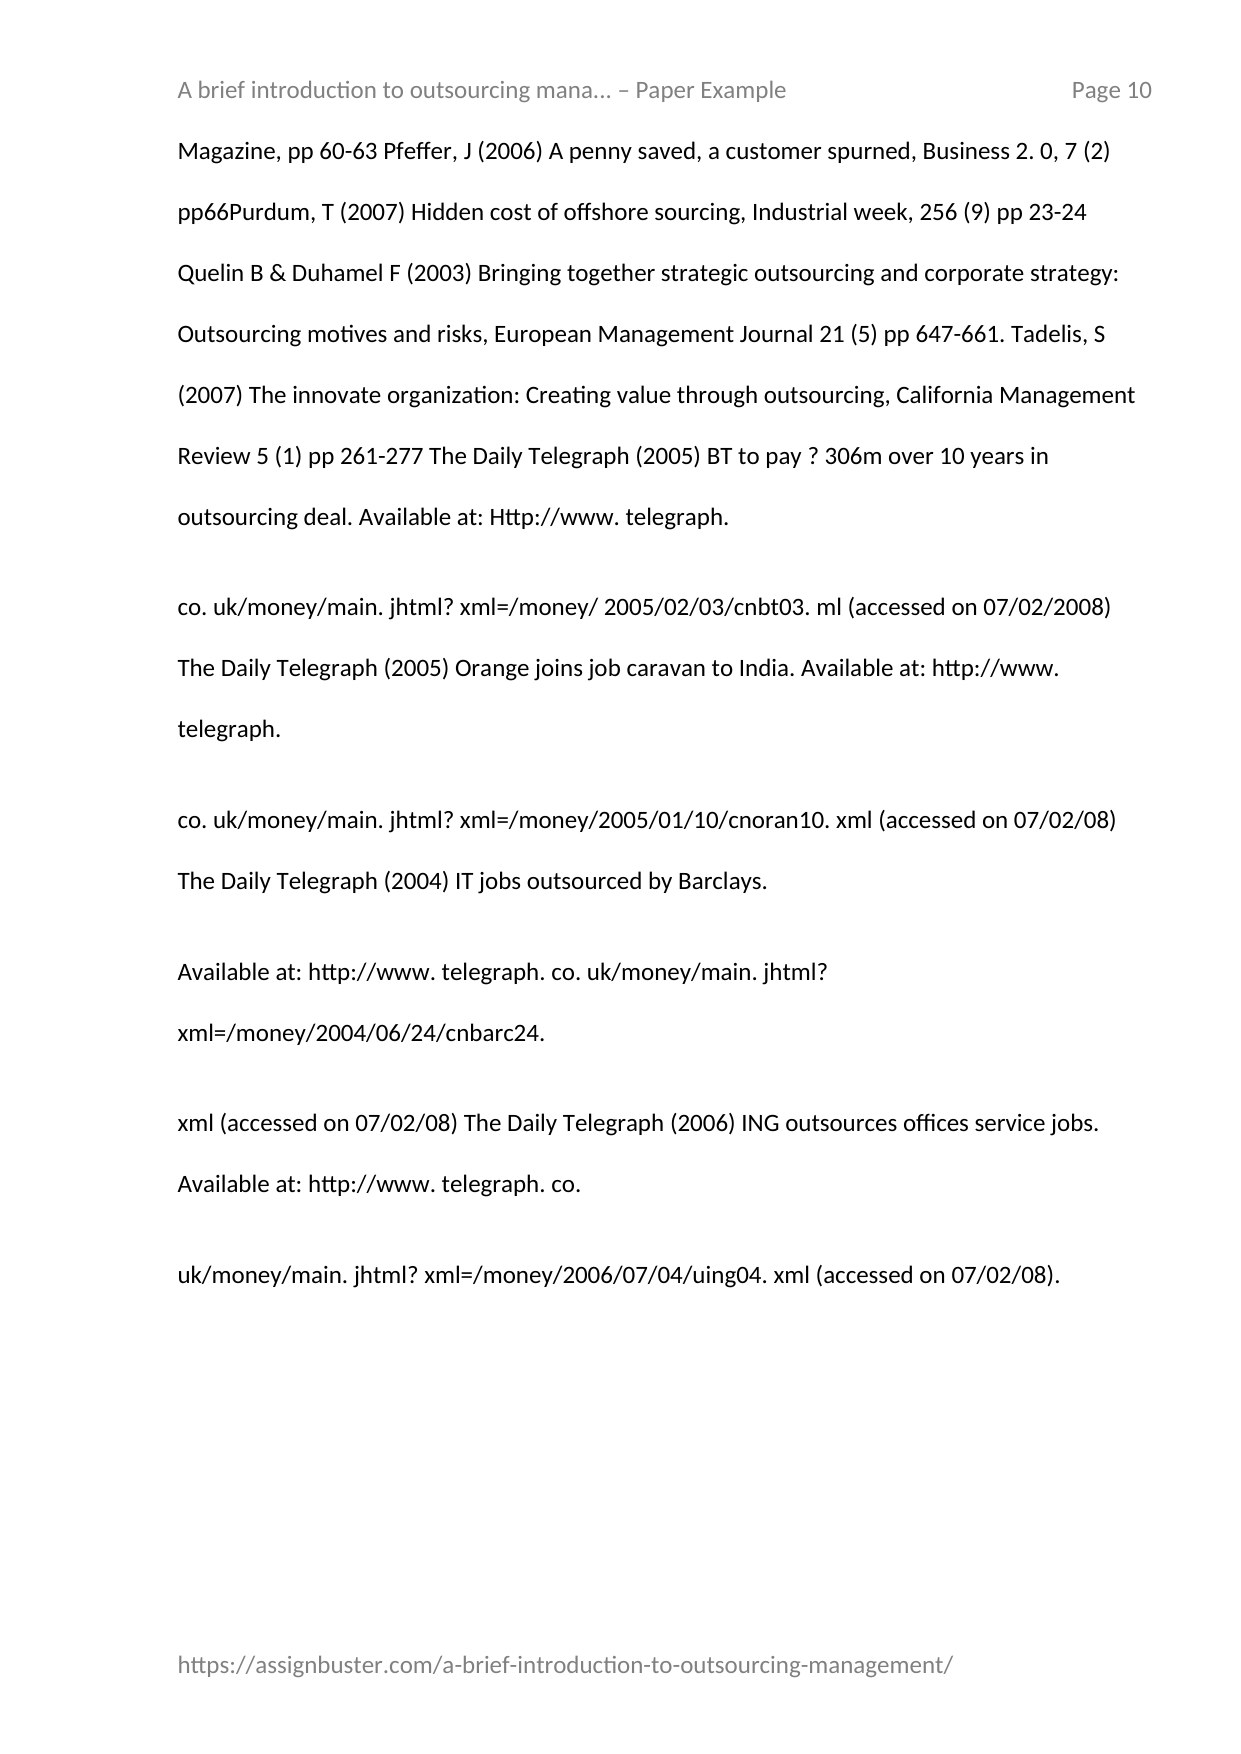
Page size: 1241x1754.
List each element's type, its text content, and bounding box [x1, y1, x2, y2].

text uk/money/main. jhtml? xml=/money/2006/07/04/uing04. xml (accessed on 07/02/08). [177, 1259, 1152, 1289]
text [177, 135, 1152, 532]
text Available at: http://www. telegraph. co. uk/money/main. jhtml? xml=/money/2004/06/24/cnbarc24. [177, 956, 1152, 1047]
text xml (accessed on 07/02/08) The Daily Telegraph (2006) ING outsources offices service jobs. Available at: http://www. telegraph. co. [177, 1107, 1152, 1199]
text co. uk/money/main. jhtml? xml=/money/2005/01/10/cnoran10. xml (accessed on 07/02/08) The Daily Telegraph (2004) IT jobs outsourced by Barclays. [177, 804, 1152, 896]
text co. uk/money/main. jhtml? xml=/money/ 2005/02/03/cnbt03. ml (accessed on 07/02/2008) The Daily Telegraph (2005) Orange joins job caravan to India. Available at: http://www. telegraph. [177, 592, 1152, 744]
